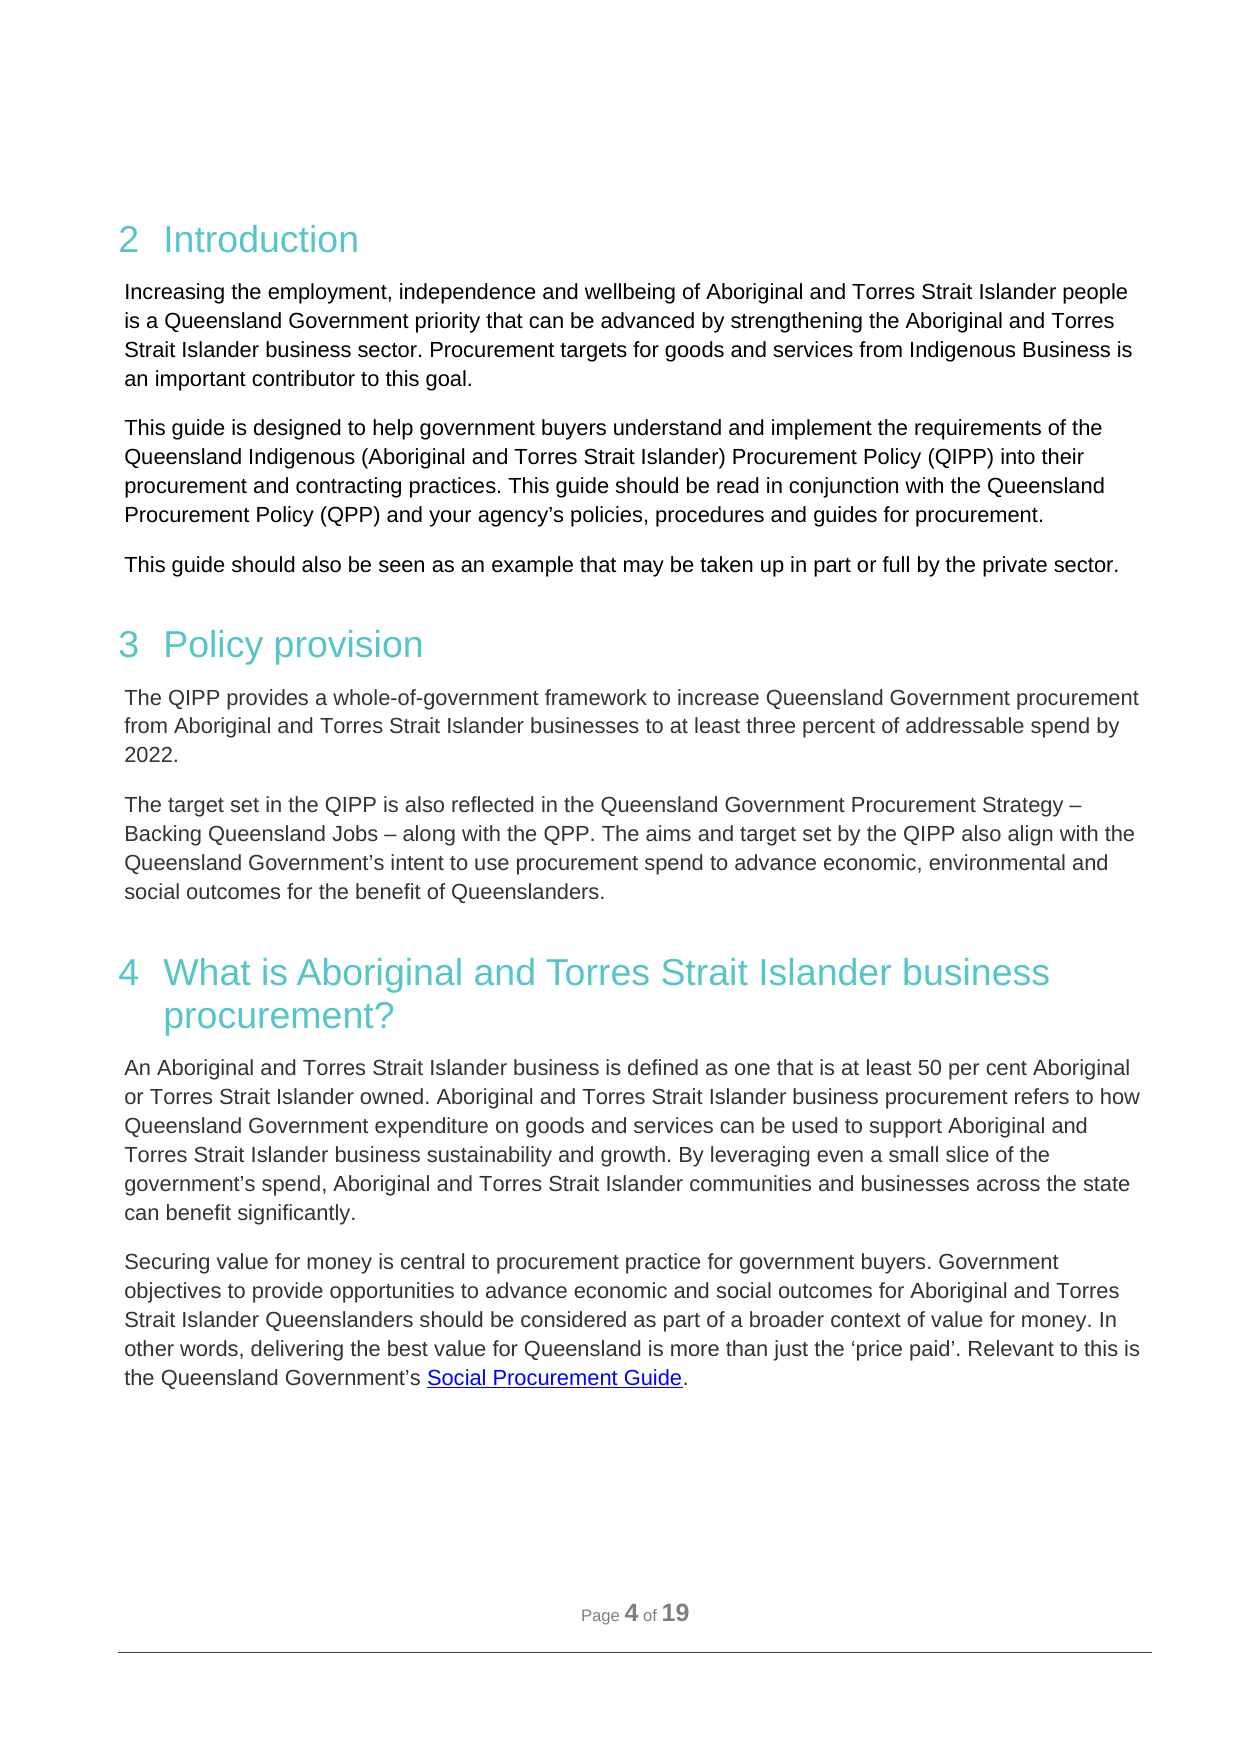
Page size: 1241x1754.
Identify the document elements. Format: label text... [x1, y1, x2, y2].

subtitle What is Aboriginal and Torres Strait Islander business procurement? [118, 950, 1152, 1036]
subtitle Policy provision [118, 623, 1152, 666]
text Increasing the employment, independence and wellbeing of Aboriginal and Torres Strait Islander people is a Queensland Government priority that can be advanced by strengthening the Aboriginal and Torres Strait Islander business sector. Procurement targets for goods and services from Indigenous Business is an important contributor to this goal. [124, 279, 1146, 391]
text The QIPP provides a whole-of-government framework to increase Queensland Government procurement from Aboriginal and Torres Strait Islander businesses to at least three percent of addressable spend by 2022. [124, 684, 1146, 768]
text This guide is designed to help government buyers understand and implement the requirements of the Queensland Indigenous (Aboriginal and Torres Strait Islander) Procurement Policy (QIPP) into their procurement and contracting practices. This guide should be read in conjunction with the Queensland Procurement Policy (QPP) and your agency’s policies, procedures and guides for procurement. [124, 415, 1146, 527]
text An Aboriginal and Torres Strait Islander business is defined as one that is at least 50 per cent Aboriginal or Torres Strait Islander owned. Aboriginal and Torres Strait Islander business procurement refers to how Queensland Government expenditure on goods and services can be used to support Aboriginal and Torres Strait Islander business sustainability and growth. By leveraging even a small slice of the government’s spend, Aboriginal and Torres Strait Islander communities and businesses across the state can benefit significantly. [124, 1055, 1146, 1225]
subtitle Introduction [118, 217, 1152, 260]
text The target set in the QIPP is also reflected in the Queensland Government Procurement Strategy – Backing Queensland Jobs – along with the QPP. The aims and target set by the QIPP also align with the Queensland Government’s intent to use procurement spend to advance economic, environmental and social outcomes for the benefit of Queenslanders. [124, 792, 1146, 904]
text This guide should also be seen as an example that may be taken up in part or full by the private sector. [124, 552, 1146, 577]
text Securing value for money is central to procurement practice for government buyers. Government objectives to provide opportunities to advance economic and social outcomes for Aboriginal and Torres Strait Islander Queenslanders should be considered as part of a broader context of value for money. In other words, delivering the best value for Queensland is more than just the ‘price paid’. Relevant to this is the Queensland Government’s Social Procurement Guide. [124, 1249, 1146, 1390]
